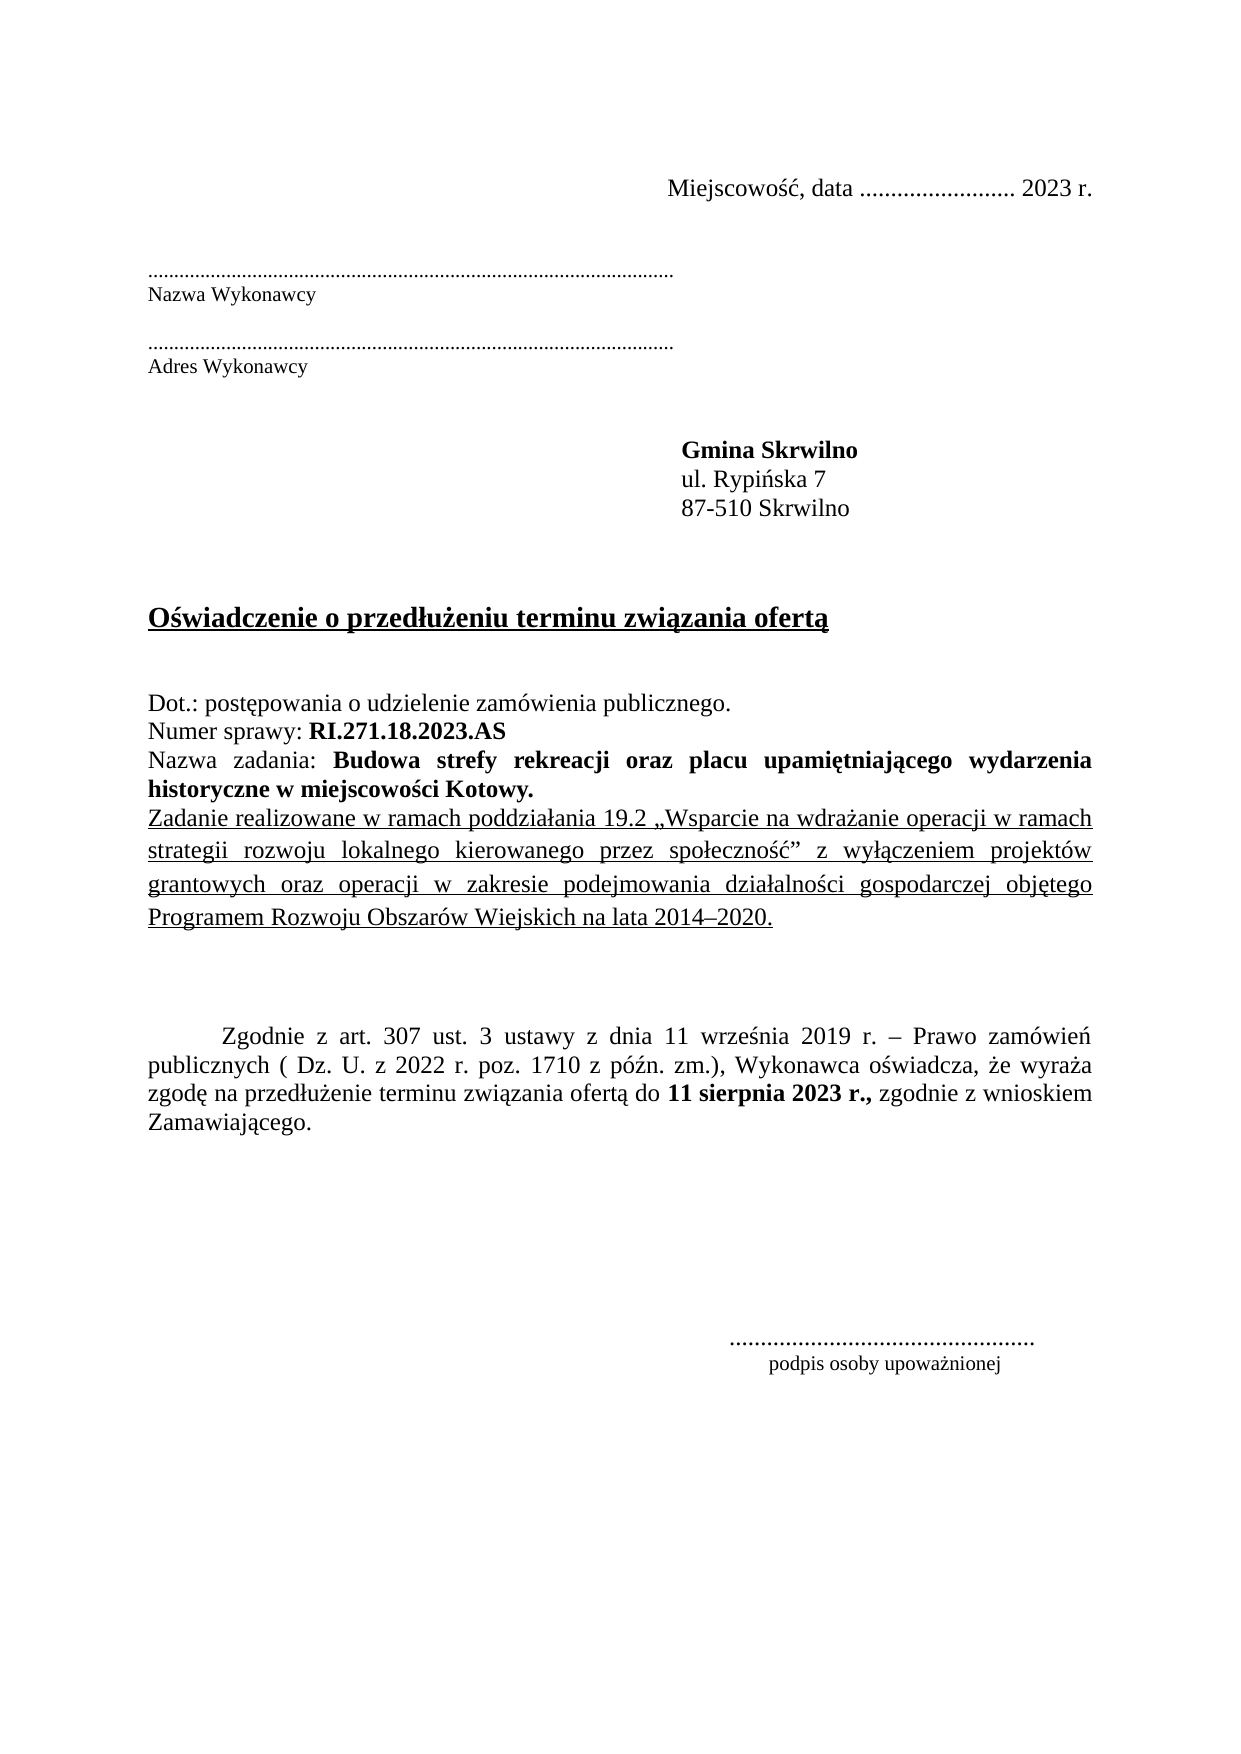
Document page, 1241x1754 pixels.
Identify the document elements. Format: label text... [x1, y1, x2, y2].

text ul. Rypińska 7 [681, 464, 1093, 493]
text Zgodnie z art. 307 ust. 3 ustawy z dnia 11 września 2019 r. – Prawo zamówień publicznych ( Dz. U. z 2022 r. poz. 1710 z późn. zm.), Wykonawca oświadcza, że wyraża zgodę na przedłużenie terminu związania ofertą do 11 sierpnia 2023 r., zgodnie z wnioskiem Zamawiającego. [148, 1021, 1093, 1136]
text ..................................................................................................... [148, 330, 1093, 354]
text ..................................................................................................... [148, 257, 1093, 282]
text Nazwa Wykonawcy [148, 282, 1093, 306]
text ................................................. [729, 1322, 1093, 1351]
text Zadanie realizowane w ramach poddziałania 19.2 „Wsparcie na wdrażanie operacji w ramach strategii rozwoju lokalnego kierowanego przez społeczność” z wyłączeniem projektów grantowych oraz operacji w zakresie podejmowania działalności gospodarczej objętego Programem Rozwoju Obszarów Wiejskich na lata 2014–2020. [148, 829, 1093, 861]
text Gmina Skrwilno [681, 435, 1093, 464]
text podpis osoby upoważnionej [769, 1351, 1093, 1375]
text Adres Wykonawcy [148, 354, 1093, 378]
text Nazwa zadania: Budowa strefy rekreacji oraz placu upamiętniającego wydarzenia historyczne w miejscowości Kotowy. [148, 745, 1093, 803]
text 87-510 Skrwilno [681, 493, 1093, 522]
text Zadanie realizowane w ramach poddziałania 19.2 „Wsparcie na wdrażanie operacji w ramach strategii rozwoju lokalnego kierowanego przez społeczność” z wyłączeniem projektów grantowych oraz operacji w zakresie podejmowania działalności gospodarczej objętego Programem Rozwoju Obszarów Wiejskich na lata 2014–2020. [148, 803, 1093, 828]
text Zadanie realizowane w ramach poddziałania 19.2 „Wsparcie na wdrażanie operacji w ramach strategii rozwoju lokalnego kierowanego przez społeczność” z wyłączeniem projektów grantowych oraz operacji w zakresie podejmowania działalności gospodarczej objętego Programem Rozwoju Obszarów Wiejskich na lata 2014–2020. [148, 895, 1093, 930]
text Numer sprawy: RI.271.18.2023.AS [148, 716, 1093, 745]
text Miejscowość, data ......................... 2023 r. [148, 173, 1093, 201]
text Dot.: postępowania o udzielenie zamówienia publicznego. [148, 688, 1093, 716]
text Zadanie realizowane w ramach poddziałania 19.2 „Wsparcie na wdrażanie operacji w ramach strategii rozwoju lokalnego kierowanego przez społeczność” z wyłączeniem projektów grantowych oraz operacji w zakresie podejmowania działalności gospodarczej objętego Programem Rozwoju Obszarów Wiejskich na lata 2014–2020. [148, 862, 1093, 894]
text Oświadczenie o przedłużeniu terminu związania ofertą [148, 600, 1093, 634]
